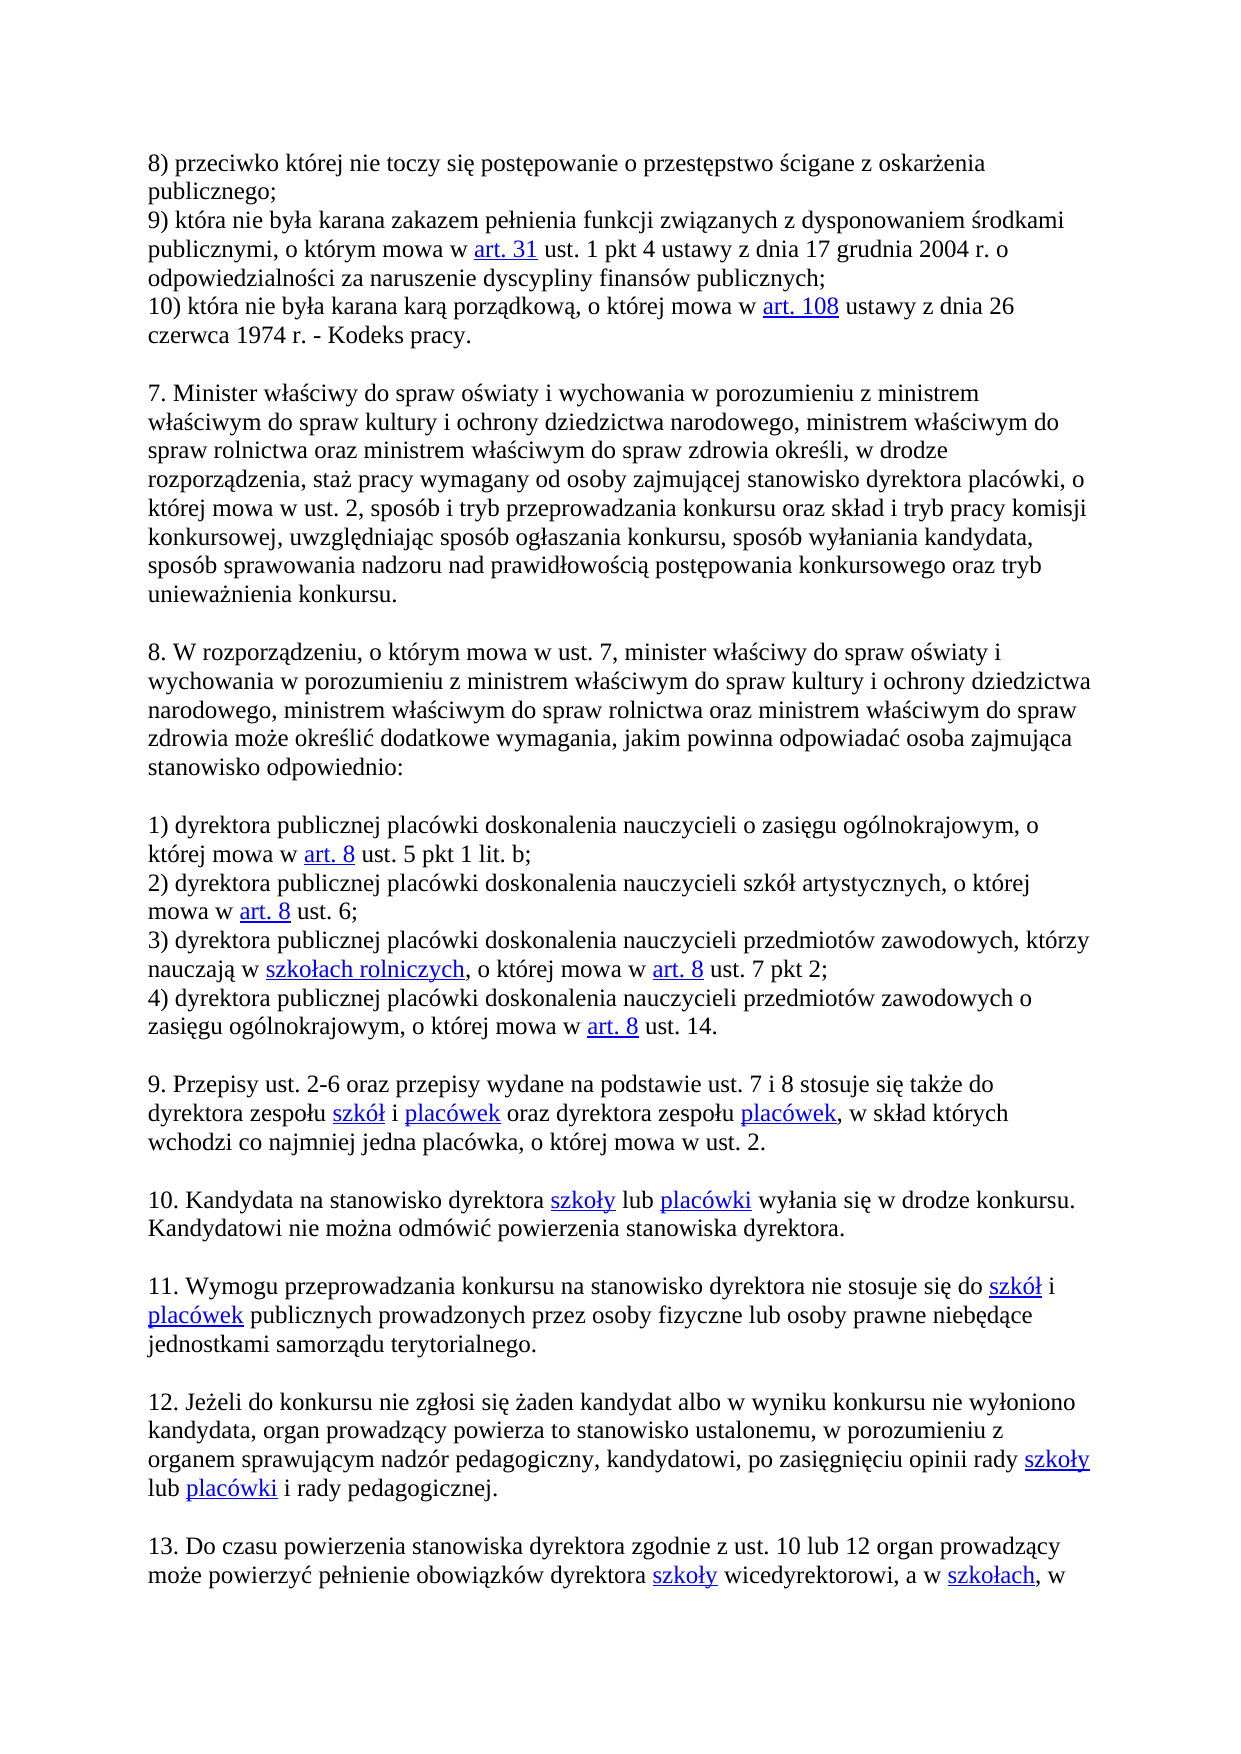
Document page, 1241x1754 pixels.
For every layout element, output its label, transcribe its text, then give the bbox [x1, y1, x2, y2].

text 2) dyrektora publicznej placówki doskonalenia nauczycieli szkół artystycznych, o której mowa w art. 8 ust. 6; [148, 868, 1093, 925]
text 11. Wymogu przeprowadzania konkursu na stanowisko dyrektora nie stosuje się do szkół i placówek publicznych prowadzonych przez osoby fizyczne lub osoby prawne niebędące jednostkami samorządu terytorialnego. [148, 1271, 1093, 1358]
text 9) która nie była karana zakazem pełnienia funkcji związanych z dysponowaniem środkami publicznymi, o którym mowa w art. 31 ust. 1 pkt 4 ustawy z dnia 17 grudnia 2004 r. o odpowiedzialności za naruszenie dyscypliny finansów publicznych; [148, 205, 1093, 291]
text 7. Minister właściwy do spraw oświaty i wychowania w porozumieniu z ministrem właściwym do spraw kultury i ochrony dziedzictwa narodowego, ministrem właściwym do spraw rolnictwa oraz ministrem właściwym do spraw zdrowia określi, w drodze rozporządzenia, staż pracy wymagany od osoby zajmującej stanowisko dyrektora placówki, o której mowa w ust. 2, sposób i tryb przeprowadzania konkursu oraz skład i tryb pracy komisji konkursowej, uwzględniając sposób ogłaszania konkursu, sposób wyłaniania kandydata, sposób sprawowania nadzoru nad prawidłowością postępowania konkursowego oraz tryb unieważnienia konkursu. [148, 378, 1093, 608]
text 9. Przepisy ust. 2-6 oraz przepisy wydane na podstawie ust. 7 i 8 stosuje się także do dyrektora zespołu szkół i placówek oraz dyrektora zespołu placówek, w skład których wchodzi co najmniej jedna placówka, o której mowa w ust. 2. [148, 1069, 1093, 1156]
text 8) przeciwko której nie toczy się postępowanie o przestępstwo ścigane z oskarżenia publicznego; [148, 148, 1093, 205]
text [148, 1531, 1093, 1588]
text 3) dyrektora publicznej placówki doskonalenia nauczycieli przedmiotów zawodowych, którzy nauczają w szkołach rolniczych, o której mowa w art. 8 ust. 7 pkt 2; [148, 925, 1093, 983]
text 12. Jeżeli do konkursu nie zgłosi się żaden kandydat albo w wyniku konkursu nie wyłoniono kandydata, organ prowadzący powierza to stanowisko ustalonemu, w porozumieniu z organem sprawującym nadzór pedagogiczny, kandydatowi, po zasięgnięciu opinii rady szkoły lub placówki i rady pedagogicznej. [148, 1387, 1093, 1502]
text 10) która nie była karana karą porządkową, o której mowa w art. 108 ustawy z dnia 26 czerwca 1974 r. - Kodeks pracy. [148, 291, 1093, 349]
text 10. Kandydata na stanowisko dyrektora szkoły lub placówki wyłania się w drodze konkursu. Kandydatowi nie można odmówić powierzenia stanowiska dyrektora. [148, 1185, 1093, 1242]
text 1) dyrektora publicznej placówki doskonalenia nauczycieli o zasięgu ogólnokrajowym, o której mowa w art. 8 ust. 5 pkt 1 lit. b; [148, 810, 1093, 868]
text 4) dyrektora publicznej placówki doskonalenia nauczycieli przedmiotów zawodowych o zasięgu ogólnokrajowym, o której mowa w art. 8 ust. 14. [148, 983, 1093, 1040]
text 8. W rozporządzeniu, o którym mowa w ust. 7, minister właściwy do spraw oświaty i wychowania w porozumieniu z ministrem właściwym do spraw kultury i ochrony dziedzictwa narodowego, ministrem właściwym do spraw rolnictwa oraz ministrem właściwym do spraw zdrowia może określić dodatkowe wymagania, jakim powinna odpowiadać osoba zajmująca stanowisko odpowiednio: [148, 637, 1093, 781]
